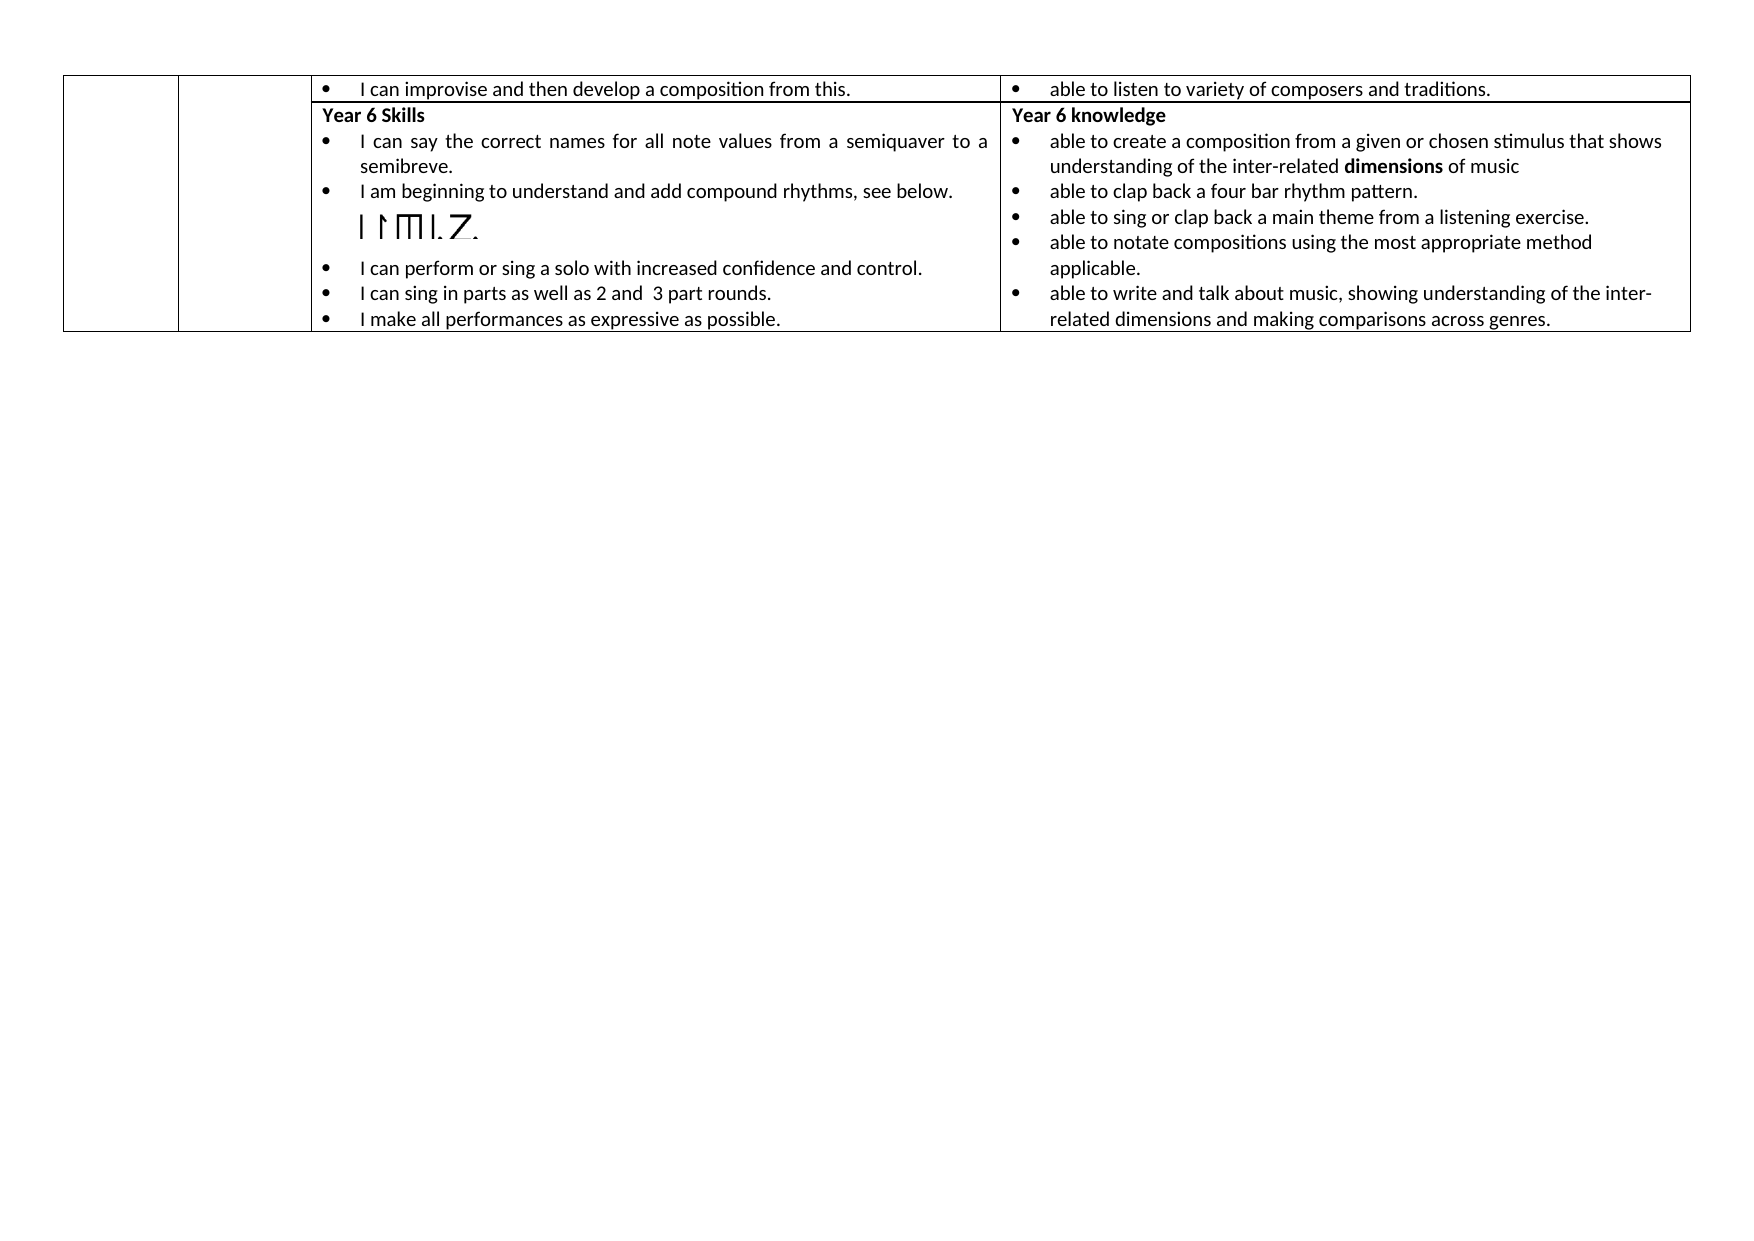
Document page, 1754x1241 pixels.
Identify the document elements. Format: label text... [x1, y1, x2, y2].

picture [357, 213, 479, 238]
table_cell Year 6 knowledge able to create a composition from a given or chosen stimulus that shows understanding of the inter-related dimensions of music able to clap back a four bar rhythm pattern. able to sing or clap back a main theme from a listening exercise. able to notate compositions using the most appropriate method applicable. able to write and talk about music, showing understanding of the inter-related dimensions and making comparisons across genres. [1001, 103, 1690, 331]
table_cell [1001, 76, 1690, 101]
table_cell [312, 76, 1000, 101]
table_cell Year 6 Skills I can say the correct names for all note values from a semiquaver to a semibreve. I am beginning to understand and add compound rhythms, see below. I can perform or sing a solo with increased confidence and control. I can sing in parts as well as 2 and 3 part rounds. I make all performances as expressive as possible. [312, 103, 1000, 331]
